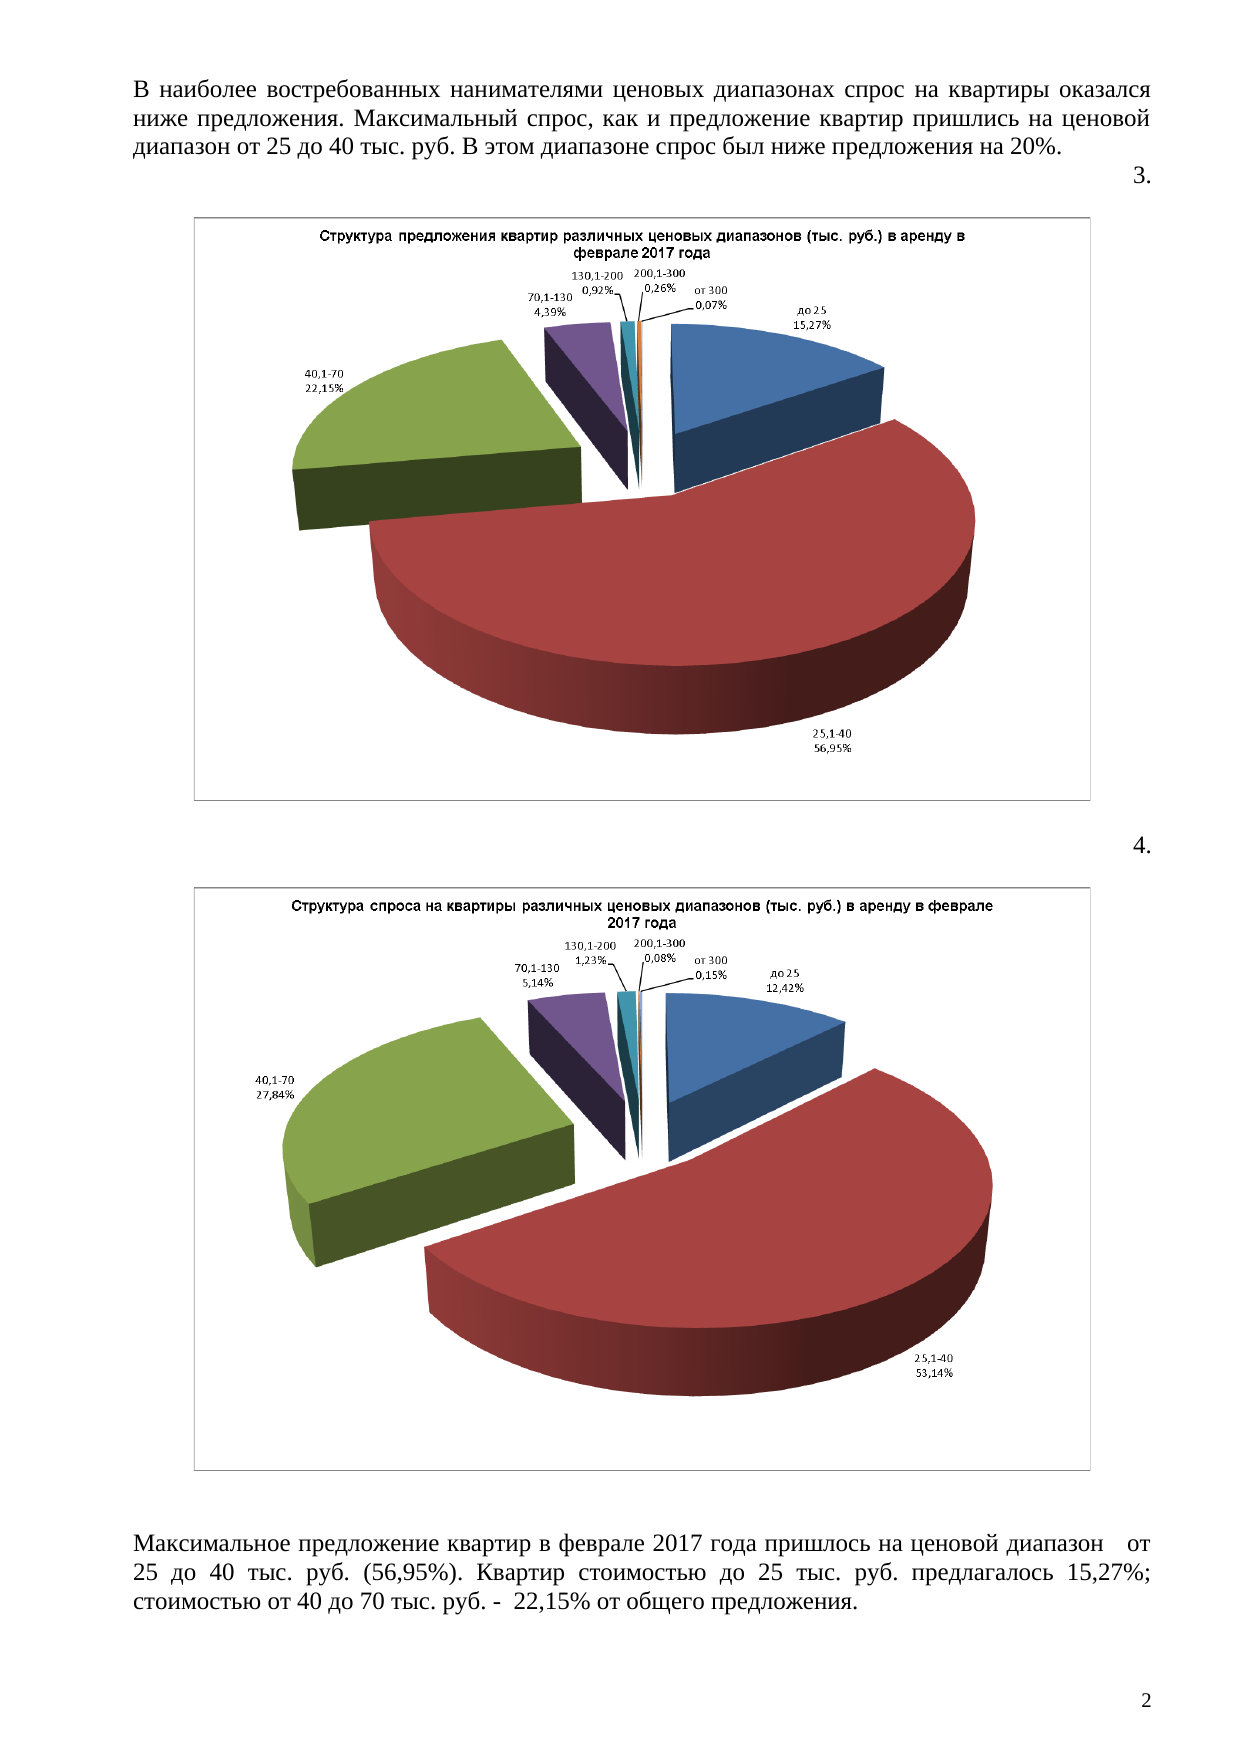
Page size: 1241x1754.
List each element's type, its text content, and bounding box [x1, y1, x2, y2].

text 4. [133, 830, 1152, 858]
text В наиболее востребованных нанимателями ценовых диапазонах спрос на квартиры оказался ниже предложения. Максимальный спрос, как и предложение квартир пришлись на ценовой диапазон от 25 до 40 тыс. руб. В этом диапазоне спрос был ниже предложения на 20%. [133, 74, 1152, 160]
text 3. [133, 160, 1152, 189]
picture [193, 217, 1091, 801]
text Максимальное предложение квартир в феврале 2017 года пришлось на ценовой диапазон от 25 до 40 тыс. руб. (56,95%). Квартир стоимостью до 25 тыс. руб. предлагалось 15,27%; стоимостью от 40 до 70 тыс. руб. - 22,15% от общего предложения. [133, 1528, 1152, 1614]
picture [193, 887, 1091, 1471]
